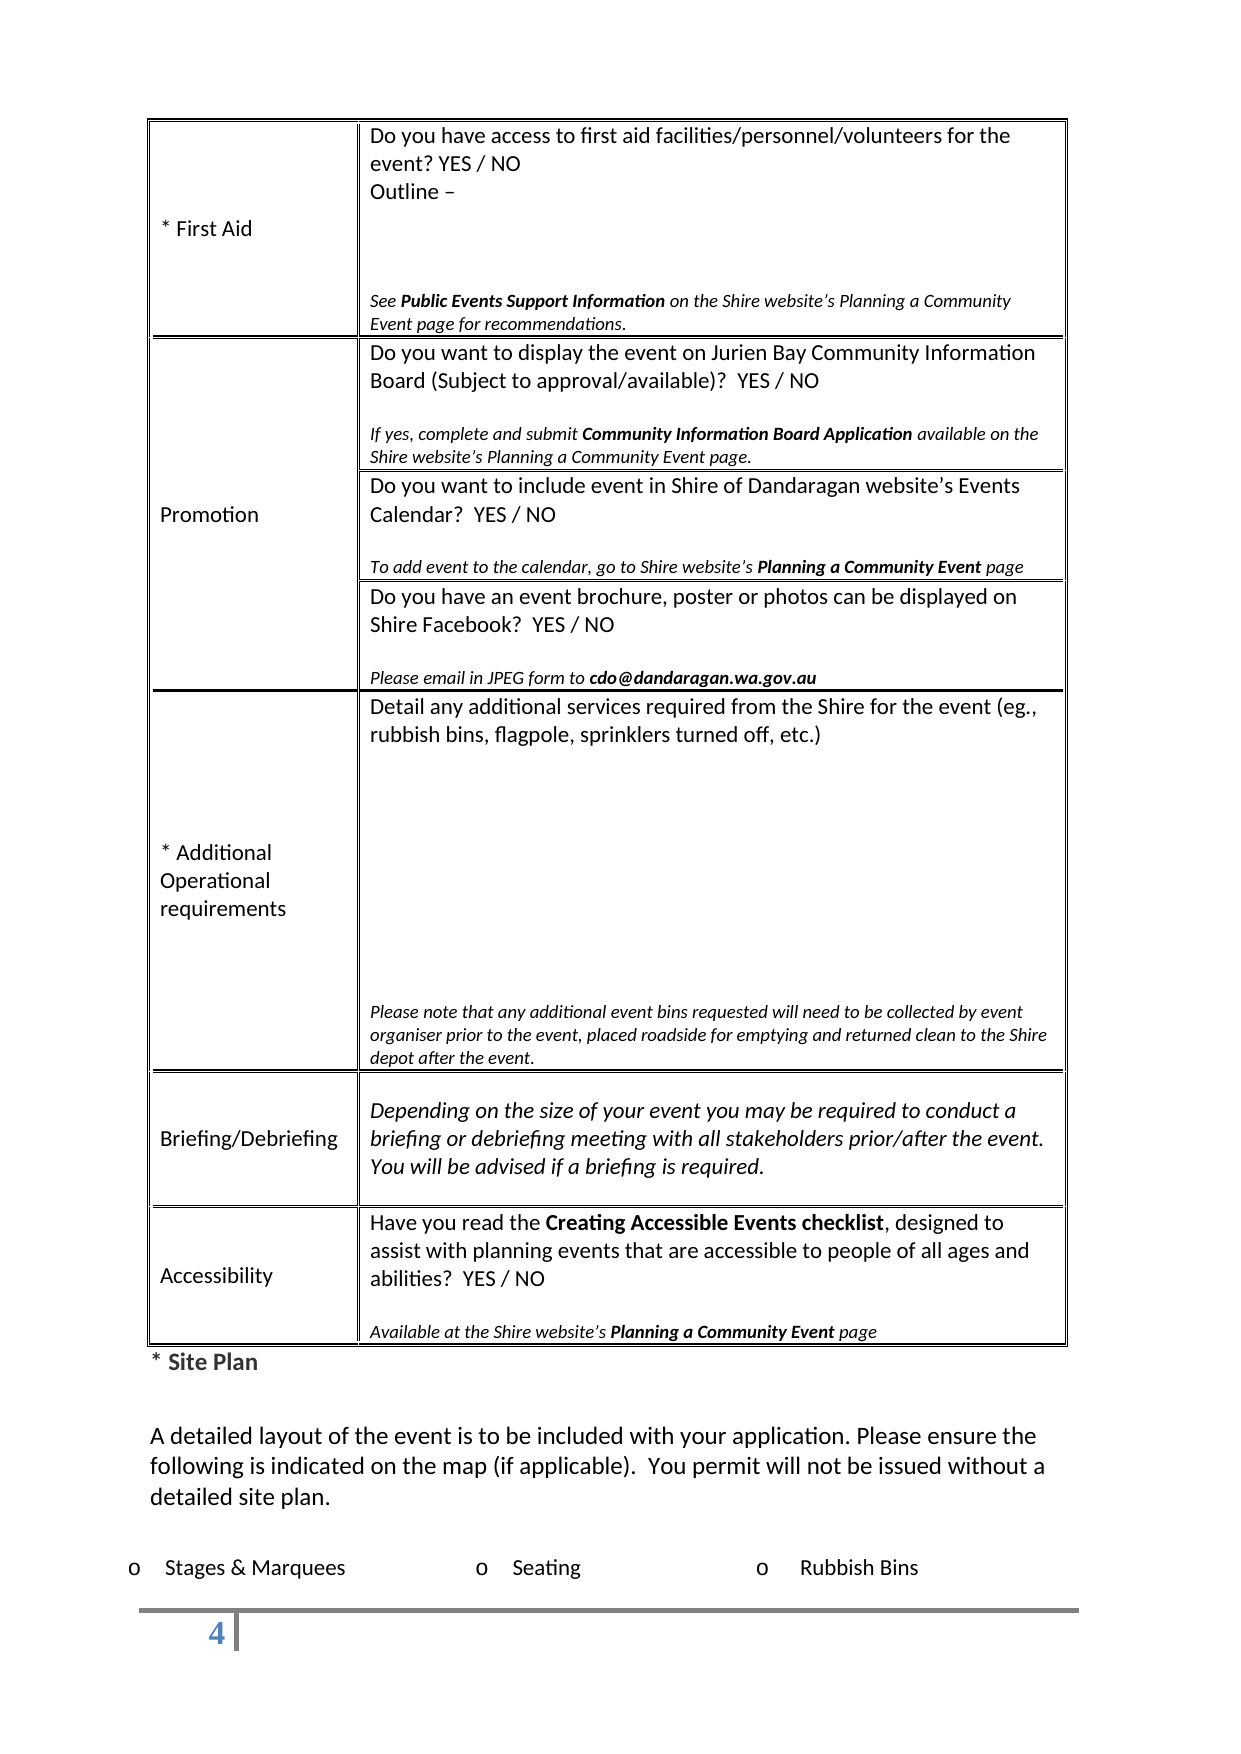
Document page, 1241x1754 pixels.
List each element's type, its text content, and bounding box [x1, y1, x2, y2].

table_header Seating [460, 1553, 741, 1594]
table_cell Promotion [150, 335, 357, 689]
table_cell Accessibility [149, 1205, 359, 1343]
table_cell * Additional Operational requirements [150, 689, 357, 1069]
table_cell Briefing/Debriefing [150, 1069, 357, 1205]
table_cell Depending on the size of your event you may be required to conduct a briefing or debriefing meeting with all stakeholders prior/after the event. You will be advised if a briefing is required. [360, 1069, 1065, 1205]
table_header Rubbish Bins [741, 1553, 1154, 1594]
table_cell Do you have access to first aid facilities/personnel/volunteers for the event? YES / NO Outline – See Public Events Support Information on the Shire website’s Planning a Community Event page for recommendations. [359, 122, 1065, 335]
text A detailed layout of the event is to be included with your application. Please ensure the following is indicated on the map (if applicable). You permit will not be issued without a detailed site plan. [150, 1420, 1090, 1511]
table_cell Have you read the Creating Accessible Events checklist, designed to assist with planning events that are accessible to people of all ages and abilities? YES / NO Available at the Shire website’s Planning a Community Event page [359, 1205, 1066, 1343]
table_cell Do you have an event brochure, poster or photos can be displayed on Shire Facebook? YES / NO Please email in JPEG form to cdo@dandaragan.wa.gov.au [359, 579, 1066, 689]
table_header Stages & Marquees [79, 1553, 460, 1594]
table_cell Detail any additional services required from the Shire for the event (eg., rubbish bins, flagpole, sprinklers turned off, etc.) Please note that any additional event bins requested will need to be collected by event organiser prior to the event, placed roadside for emptying and returned clean to the Shire depot after the event. [360, 689, 1065, 1069]
table_cell Do you want to display the event on Jurien Bay Community Information Board (Subject to approval/available)? YES / NO If yes, complete and submit Community Information Board Application available on the Shire website’s Planning a Community Event page. [360, 335, 1065, 468]
text * Site Plan [150, 1346, 1090, 1377]
table_cell * First Aid [150, 122, 359, 335]
table_cell Do you want to include event in Shire of Dandaragan website’s Events Calendar? YES / NO To add event to the calendar, go to Shire website’s Planning a Community Event page [360, 469, 1065, 579]
